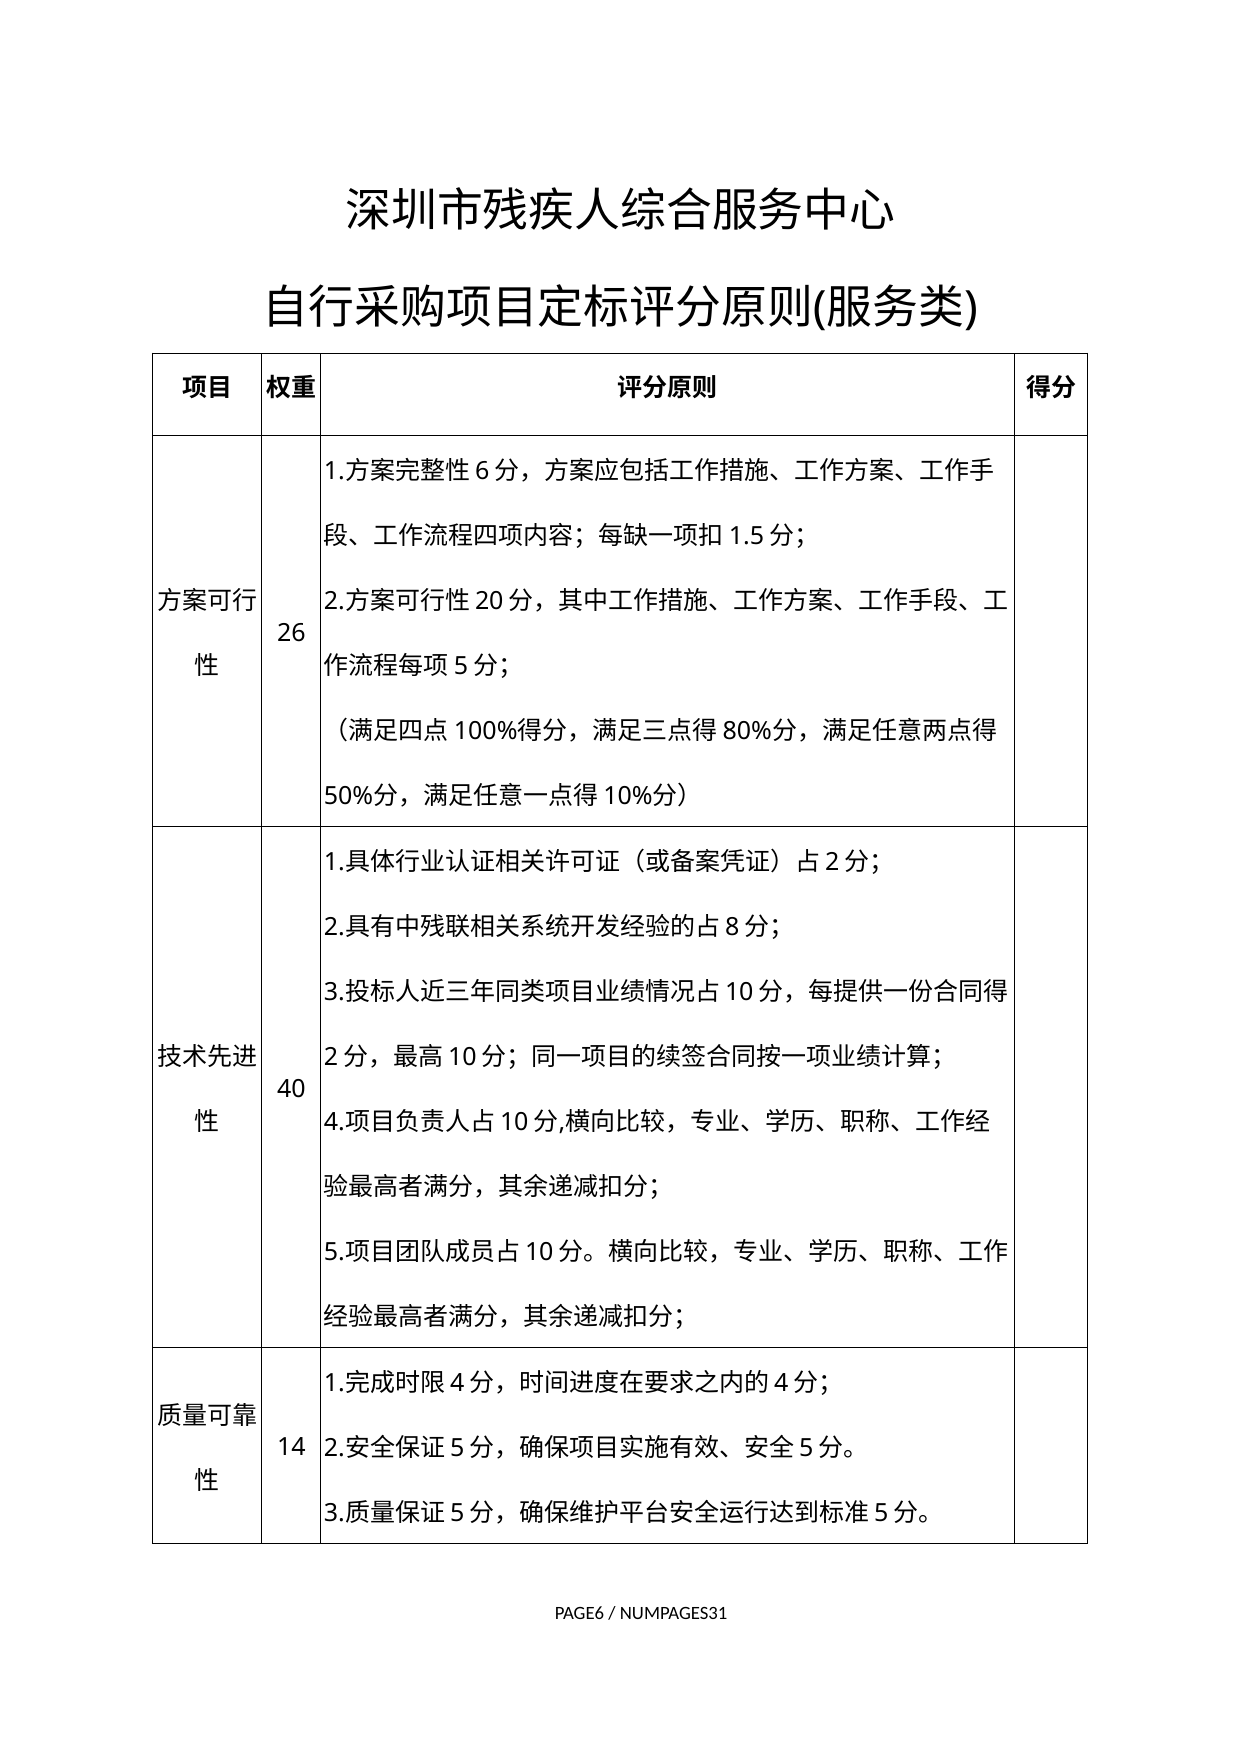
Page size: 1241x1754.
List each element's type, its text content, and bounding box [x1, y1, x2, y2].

table_cell 14 [262, 1348, 320, 1543]
table_header 得分 [1015, 354, 1087, 435]
text 自行采购项目定标评分原则(服务类) [187, 255, 1053, 352]
table_cell 26 [262, 436, 320, 826]
text 深圳市残疾人综合服务中心 [187, 157, 1053, 255]
table_cell 1.方案完整性6分，方案应包括工作措施、工作方案、工作手段、工作流程四项内容；每缺一项扣1.5分； 2.方案可行性20分，其中工作措施、工作方案、工作手段、工作流程每项5分； （满足四点100%得分，满足三点得80%分，满足任意两点得50%分，满足任意一点得10%分） [321, 436, 1014, 826]
table_cell 1.完成时限4分，时间进度在要求之内的4分； 2.安全保证5分，确保项目实施有效、安全5分。 3.质量保证5分，确保维护平台安全运行达到标准5分。 [321, 1348, 1014, 1543]
table_cell 技术先进性 [153, 827, 261, 1347]
table_cell [1015, 827, 1087, 1347]
table_cell 质量可靠性 [153, 1348, 261, 1543]
table_cell [1015, 1348, 1087, 1543]
table_header 评分原则 [321, 354, 1014, 435]
table_header 权重 [262, 354, 320, 435]
table_cell 1.具体行业认证相关许可证（或备案凭证）占2分； 2.具有中残联相关系统开发经验的占8分； 3.投标人近三年同类项目业绩情况占10分，每提供一份合同得2分，最高10分；同一项目的续签合同按一项业绩计算； 4.项目负责人占10分,横向比较，专业、学历、职称、工作经验最高者满分，其余递减扣分； 5.项目团队成员占10分。横向比较，专业、学历、职称、工作经验最高者满分，其余递减扣分； [321, 827, 1014, 1347]
table_header 项目 [153, 354, 261, 435]
table_cell 方案可行性 [153, 436, 261, 826]
table_cell 40 [262, 827, 320, 1347]
table_cell [1015, 436, 1087, 826]
